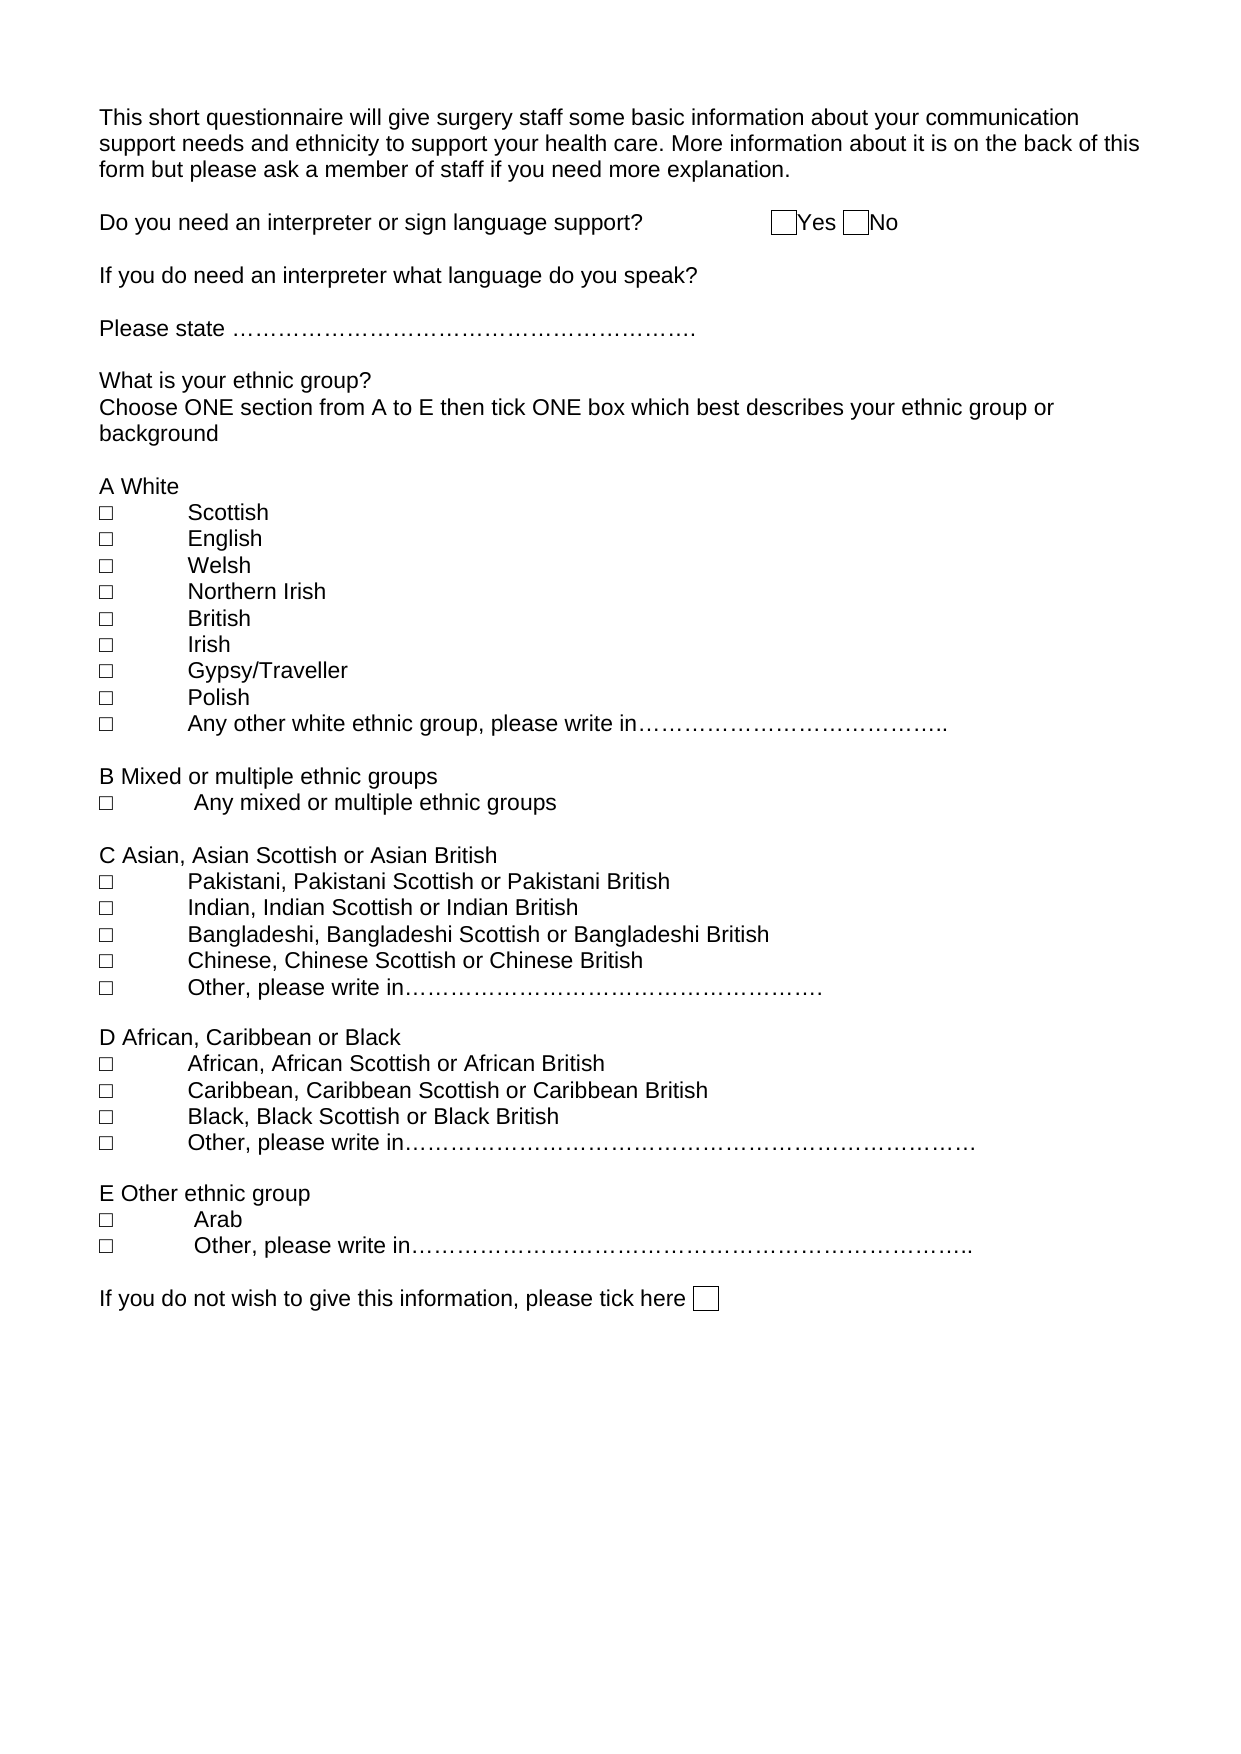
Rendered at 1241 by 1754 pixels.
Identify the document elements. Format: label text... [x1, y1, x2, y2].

text □ Irish [99, 631, 1152, 657]
text □ Black, Black Scottish or Black British [99, 1103, 1152, 1129]
text B Mixed or multiple ethnic groups [99, 763, 1152, 789]
text If you do not wish to give this information, please tick here [99, 1285, 1152, 1311]
text □ Bangladeshi, Bangladeshi Scottish or Bangladeshi British [99, 921, 1152, 947]
text □ Pakistani, Pakistani Scottish or Pakistani British [99, 868, 1152, 894]
text □ Any other white ethnic group, please write in ………………………………….. [99, 710, 1152, 736]
text Do you need an interpreter or sign language support? Yes No [99, 209, 1152, 236]
text □ Caribbean, Caribbean Scottish or British [99, 1077, 1152, 1103]
text □ Any mixed or multiple ethnic groups [99, 789, 1152, 815]
text □ Scottish [99, 499, 1152, 525]
text This short questionnaire will give surgery staff some basic information about your communication support needs and ethnicity to support your health care. More information about it is on the back of this form but please ask a member of staff if you need more explanation. [99, 104, 1152, 183]
text D African, or Black [99, 1024, 1152, 1050]
text If you do need an interpreter what language do you speak? [99, 262, 1152, 288]
text C Asian, Asian Scottish or Asian British [99, 842, 1152, 868]
text □ Indian, Indian Scottish or Indian British [99, 894, 1152, 921]
text Please state ……………………………………………………. [99, 314, 1152, 341]
text What is your ethnic group? [99, 367, 1152, 394]
text □ African, African Scottish or African British [99, 1050, 1152, 1077]
text □ British [99, 604, 1152, 631]
text □ Other, please write in………………………………………………. [99, 973, 1152, 1000]
text □ Welsh [99, 552, 1152, 578]
text □ Gypsy/Traveller [99, 657, 1152, 683]
text □ Chinese, Chinese Scottish or Chinese British [99, 947, 1152, 973]
text E Other ethnic group [99, 1180, 1152, 1206]
text □ Northern Irish [99, 578, 1152, 604]
text □ Other, please write in……………………………………………………………….. [99, 1232, 1152, 1259]
text □ Other, please write in………………………………………………………………… [99, 1129, 1152, 1156]
text □ English [99, 525, 1152, 552]
text □ Polish [99, 683, 1152, 710]
text Choose ONE section from A to E then tick ONE box which best describes your ethnic group or background [99, 394, 1152, 446]
text □ Arab [99, 1206, 1152, 1232]
text A White [99, 473, 1152, 499]
